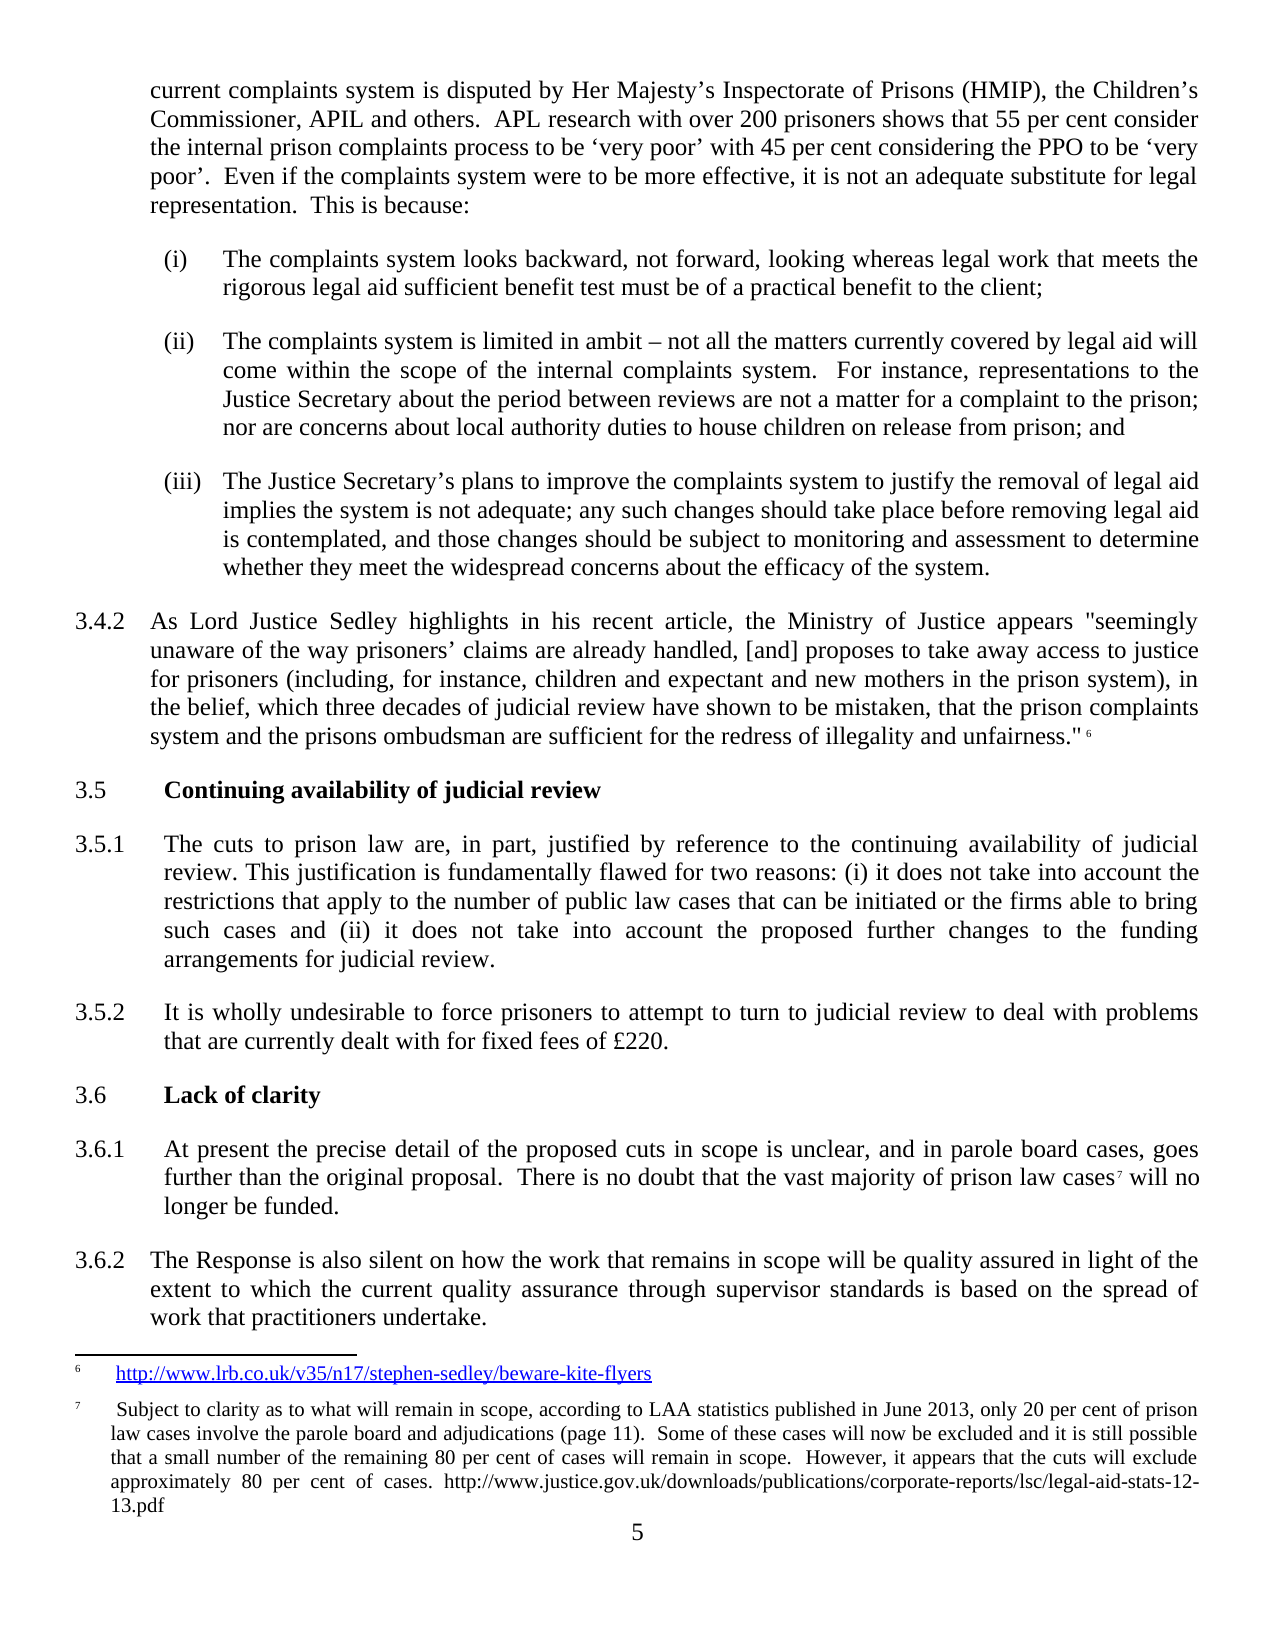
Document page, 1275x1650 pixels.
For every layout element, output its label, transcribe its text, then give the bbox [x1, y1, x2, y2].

list 3.5.2 It is wholly undesirable to force prisoners to attempt to turn to judicial review to deal with problems that are currently dealt with for fixed fees of £220. [75, 997, 1200, 1055]
list 3.6.1 At present the precise detail of the proposed cuts in scope is unclear, and in parole board cases, goes further than the original proposal. There is no doubt that the vast majority of prison law cases will no longer be funded. [75, 1134, 1200, 1220]
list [75, 75, 1200, 219]
text 3.4.2 As Lord Justice Sedley highlights in his recent article, the Ministry of Justice appears "seemingly unaware of the way prisoners’ claims are already handled, [and] proposes to take away access to justice for prisoners (including, for instance, children and expectant and new mothers in the prison system), in the belief, which three decades of judicial review have shown to be mistaken, that the prison complaints system and the prisons ombudsman are sufficient for the redress of illegality and unfairness." [75, 606, 1200, 750]
list 3.5.1 The cuts to prison law are, in part, justified by reference to the continuing availability of judicial review. This justification is fundamentally flawed for two reasons: (i) it does not take into account the restrictions that apply to the number of public law cases that can be initiated or the firms able to bring such cases and (ii) it does not take into account the proposed further changes to the funding arrangements for judicial review. [75, 829, 1200, 972]
text The complaints system is limited in ambit – not all the matters currently covered by legal aid will come within the scope of the internal complaints system. For instance, representations to the Justice Secretary about the period between reviews are not a matter for a complaint to the prison; nor are concerns about local authority duties to house children on release from prison; and [164, 326, 1200, 441]
text Lack of clarity [75, 1080, 1200, 1109]
text Continuing availability of judicial review [75, 775, 1200, 804]
text 3.6.2 The Response is also silent on how the work that remains in scope will be quality assured in light of the extent to which the current quality assurance through supervisor standards is based on the spread of work that practitioners undertake. [75, 1245, 1200, 1331]
text The complaints system looks backward, not forward, looking whereas legal work that meets the rigorous legal aid sufficient benefit test must be of a practical benefit to the client; [164, 244, 1200, 301]
text The Justice Secretary’s plans to improve the complaints system to justify the removal of legal aid implies the system is not adequate; any such changes should take place before removing legal aid is contemplated, and those changes should be subject to monitoring and assessment to determine whether they meet the widespread concerns about the efficacy of the system. [164, 466, 1200, 581]
